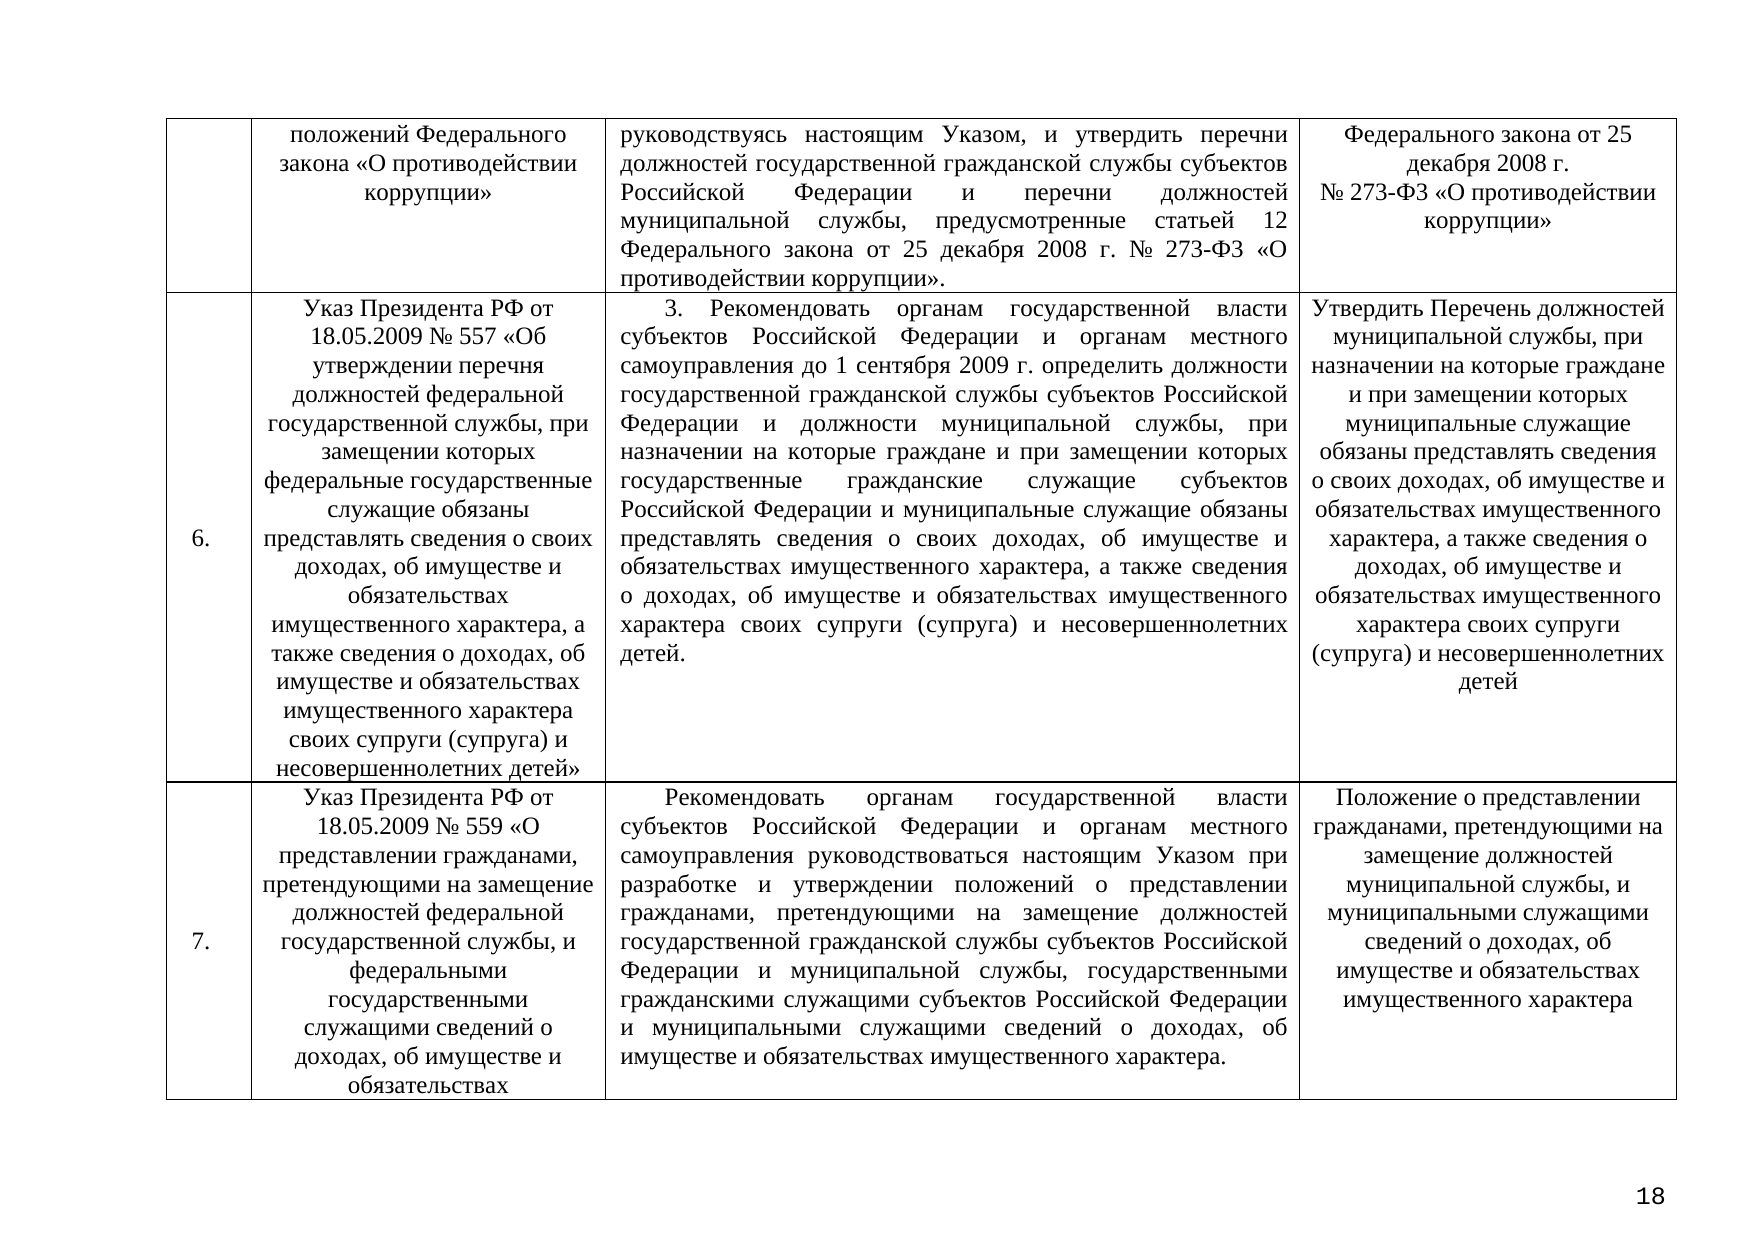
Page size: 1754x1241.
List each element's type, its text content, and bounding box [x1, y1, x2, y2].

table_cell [1300, 783, 1676, 1099]
table_cell 3. Рекомендовать органам государственной власти субъектов Российской Федерации и органам местного самоуправления до 1 сентября 2009 г. определить должности государственной гражданской службы субъектов Российской Федерации и должности муниципальной службы, при назначении на которые граждане и при замещении которых государственные гражданские служащие субъектов Российской Федерации и муниципальные служащие обязаны представлять сведения о своих доходах, об имуществе и обязательствах имущественного характера, а также сведения о доходах, об имуществе и обязательствах имущественного характера своих супруги (супруга) и несовершеннолетних детей. [606, 293, 1299, 781]
table_cell Указ Президента РФ от 18.05.2009 № 557 «Об утверждении перечня должностей федеральной государственной службы, при замещении которых федеральные государственные служащие обязаны представлять сведения о своих доходах, об имуществе и обязательствах имущественного характера, а также сведения о доходах, об имуществе и обязательствах имущественного характера своих супруги (супруга) и несовершеннолетних детей» [252, 293, 605, 781]
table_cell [1300, 119, 1676, 292]
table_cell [252, 783, 605, 1099]
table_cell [252, 119, 605, 292]
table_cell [606, 119, 1299, 292]
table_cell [606, 783, 1299, 1099]
table_cell [167, 293, 251, 781]
table_cell [167, 119, 251, 292]
table_cell [167, 783, 251, 1099]
table_cell Утвердить Перечень должностей муниципальной службы, при назначении на которые граждане и при замещении которых муниципальные служащие обязаны представлять сведения о своих доходах, об имуществе и обязательствах имущественного характера, а также сведения о доходах, об имуществе и обязательствах имущественного характера своих супруги (супруга) и несовершеннолетних детей [1300, 293, 1676, 781]
